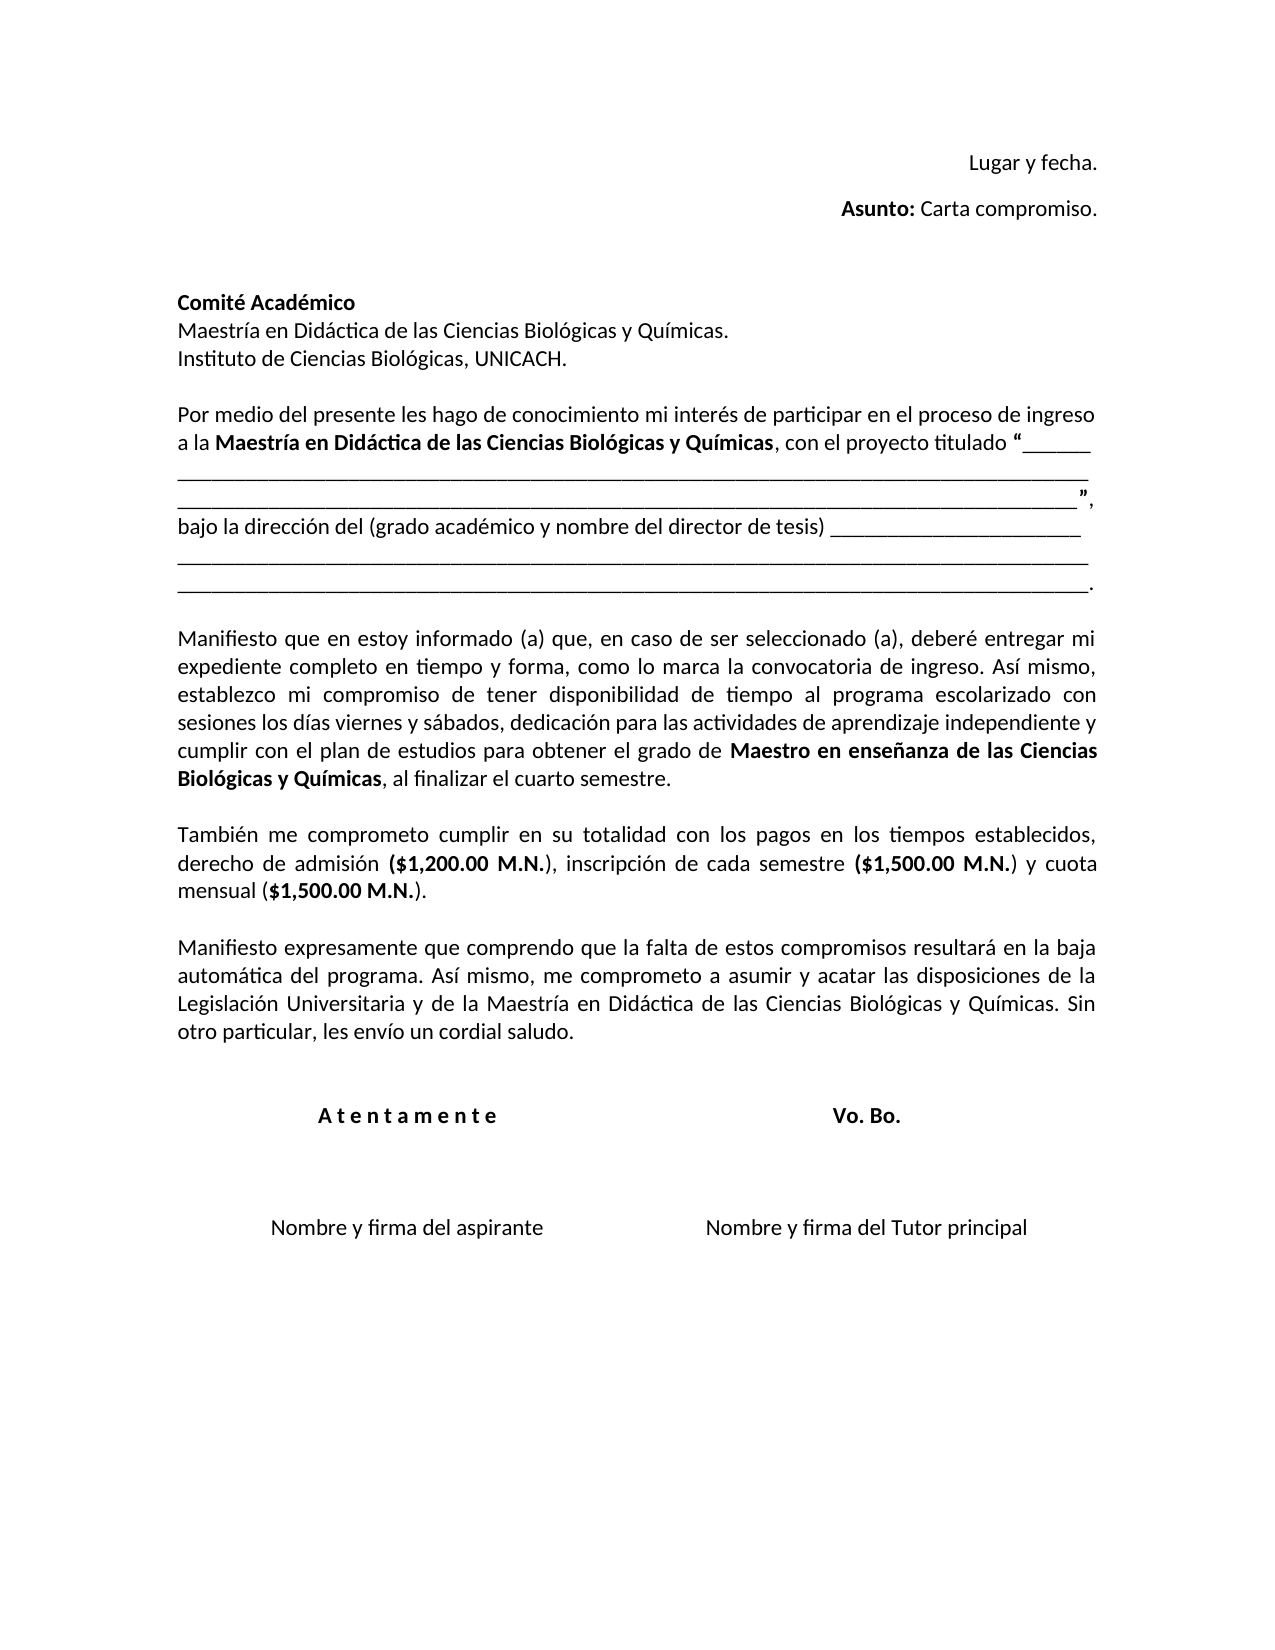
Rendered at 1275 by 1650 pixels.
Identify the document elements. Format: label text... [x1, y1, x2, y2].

text Por medio del presente les hago de conocimiento mi interés de participar en el proceso de ingreso a la Maestría en Didáctica de las Ciencias Biológicas y Químicas, con el proyecto titulado “______ [177, 400, 1098, 456]
text Maestría en Didáctica de las Ciencias Biológicas y Químicas. [177, 316, 1098, 344]
text Lugar y fecha. [177, 148, 1098, 176]
text Manifiesto que en estoy informado (a) que, en caso de ser seleccionado (a), deberé entregar mi expediente completo en tiempo y forma, como lo marca la convocatoria de ingreso. Así mismo, establezco mi compromiso de tener disponibilidad de tiempo al programa escolarizado con sesiones los días viernes y sábados, dedicación para las actividades de aprendizaje independiente y cumplir con el plan de estudios para obtener el grado de Maestro en enseñanza de las Ciencias Biológicas y Químicas, al finalizar el cuarto semestre. [177, 624, 1098, 793]
text ________________________________________________________________________________________________________________________________________________________________. [177, 540, 1098, 596]
text Instituto de Ciencias Biológicas, UNICACH. [177, 344, 1098, 372]
text Comité Académico [177, 288, 1098, 316]
table_cell Nombre y firma del Tutor principal [637, 1129, 1097, 1241]
table_cell Nombre y firma del aspirante [177, 1129, 637, 1241]
text Manifiesto expresamente que comprendo que la falta de estos compromisos resultará en la baja automática del programa. Así mismo, me comprometo a asumir y acatar las disposiciones de la Legislación Universitaria y de la Maestría en Didáctica de las Ciencias Biológicas y Químicas. Sin otro particular, les envío un cordial saludo. [177, 933, 1098, 1045]
text También me comprometo cumplir en su totalidad con los pagos en los tiempos establecidos, derecho de admisión ($1,200.00 M.N.), inscripción de cada semestre ($1,500.00 M.N.) y cuota mensual ($1,500.00 M.N.). [177, 821, 1098, 905]
text Asunto: Carta compromiso. [177, 194, 1098, 222]
table_header A t e n t a m e n t e [177, 1101, 637, 1129]
text _______________________________________________________________________________________________________________________________________________________________”, bajo la dirección del (grado académico y nombre del director de tesis) ______________________ [177, 456, 1098, 540]
table_header Vo. Bo. [637, 1101, 1097, 1129]
